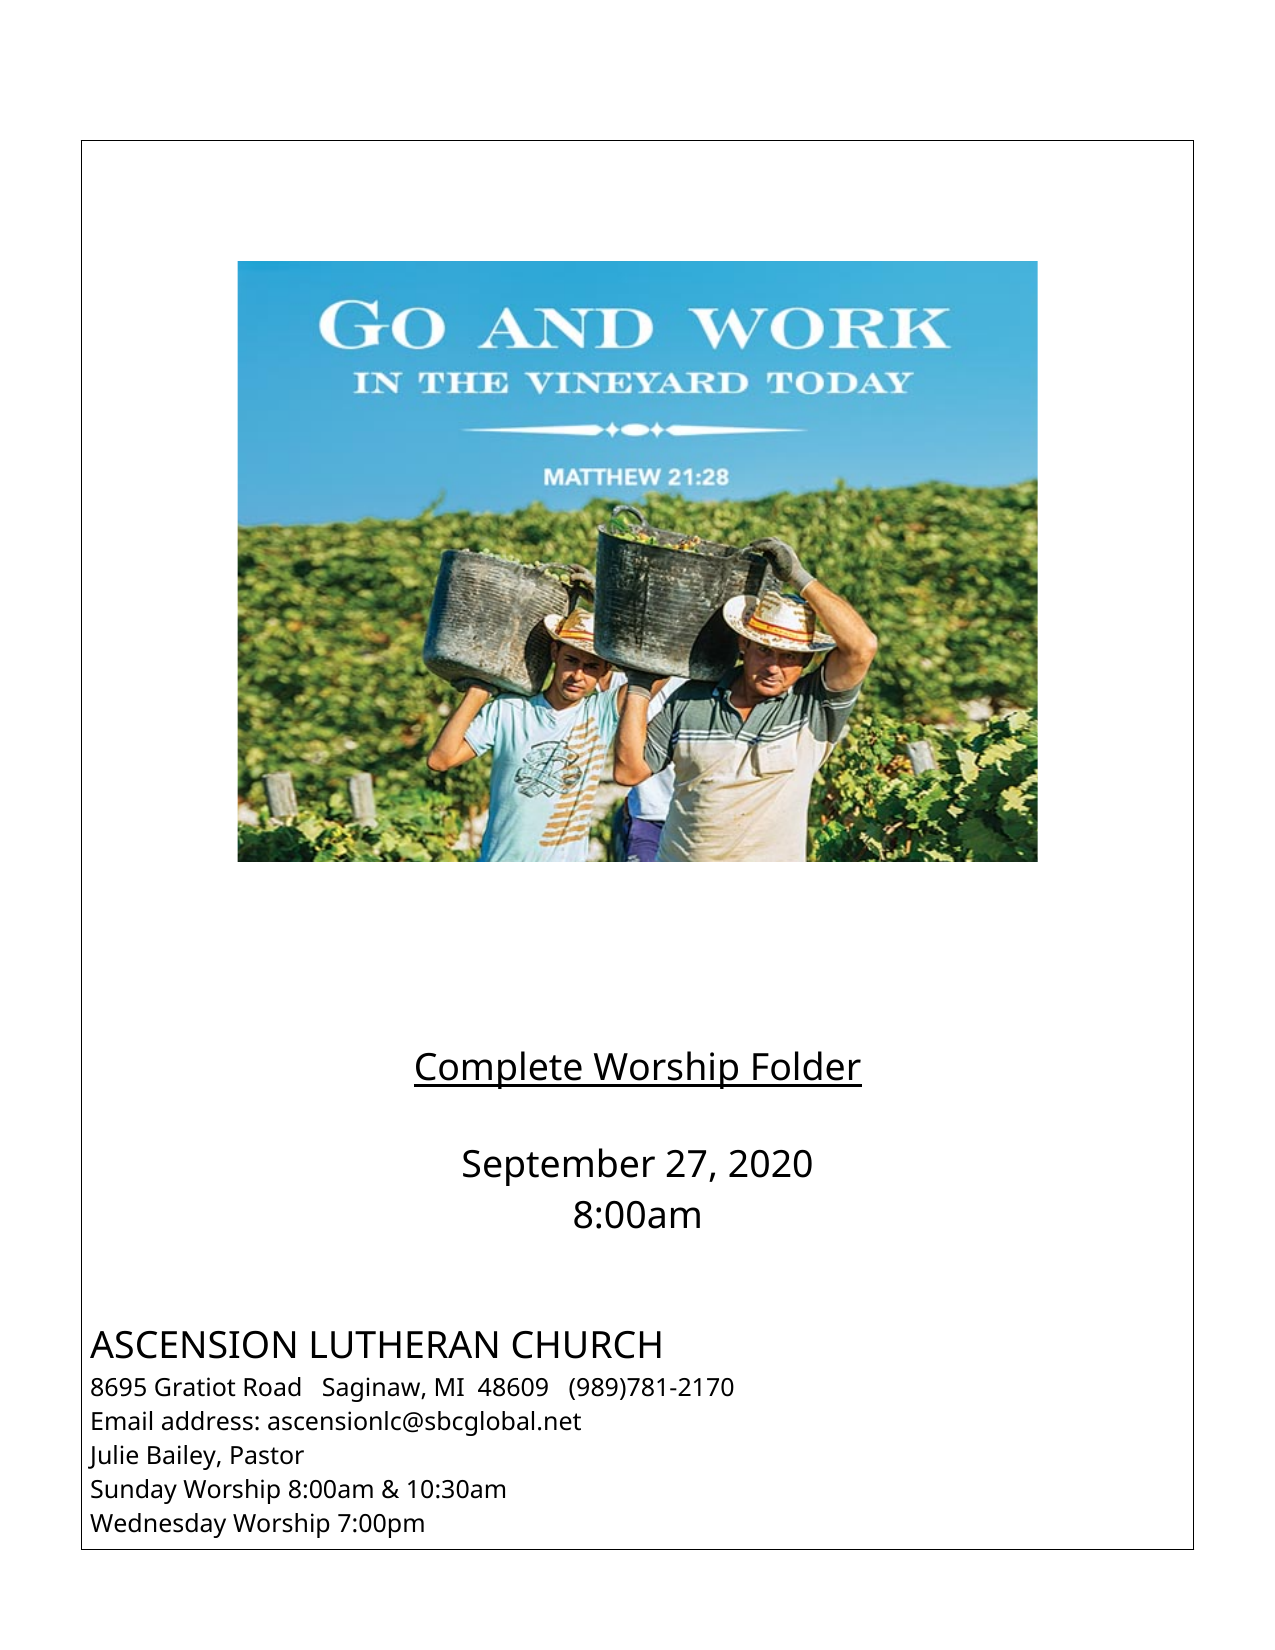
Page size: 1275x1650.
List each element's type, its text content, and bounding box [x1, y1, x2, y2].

subtitle Complete Worship Folder [82, 1038, 1193, 1092]
subtitle ASCENSION LUTHERAN CHURCH [90, 1319, 1185, 1370]
subtitle Wednesday Worship 7:00pm [90, 1506, 1185, 1540]
picture [237, 261, 1038, 862]
text 8:00am [90, 1188, 1185, 1239]
subtitle 8695 Gratiot Road Saginaw, MI 48609 (989)781-2170 [90, 1370, 1185, 1404]
subtitle Sunday Worship 8:00am & 10:30am [90, 1472, 1185, 1506]
subtitle Email address: ascensionlc@sbcglobal.net [90, 1404, 1185, 1438]
subtitle Julie Bailey, Pastor [90, 1438, 1185, 1472]
text September 27, 2020 [90, 1137, 1185, 1188]
